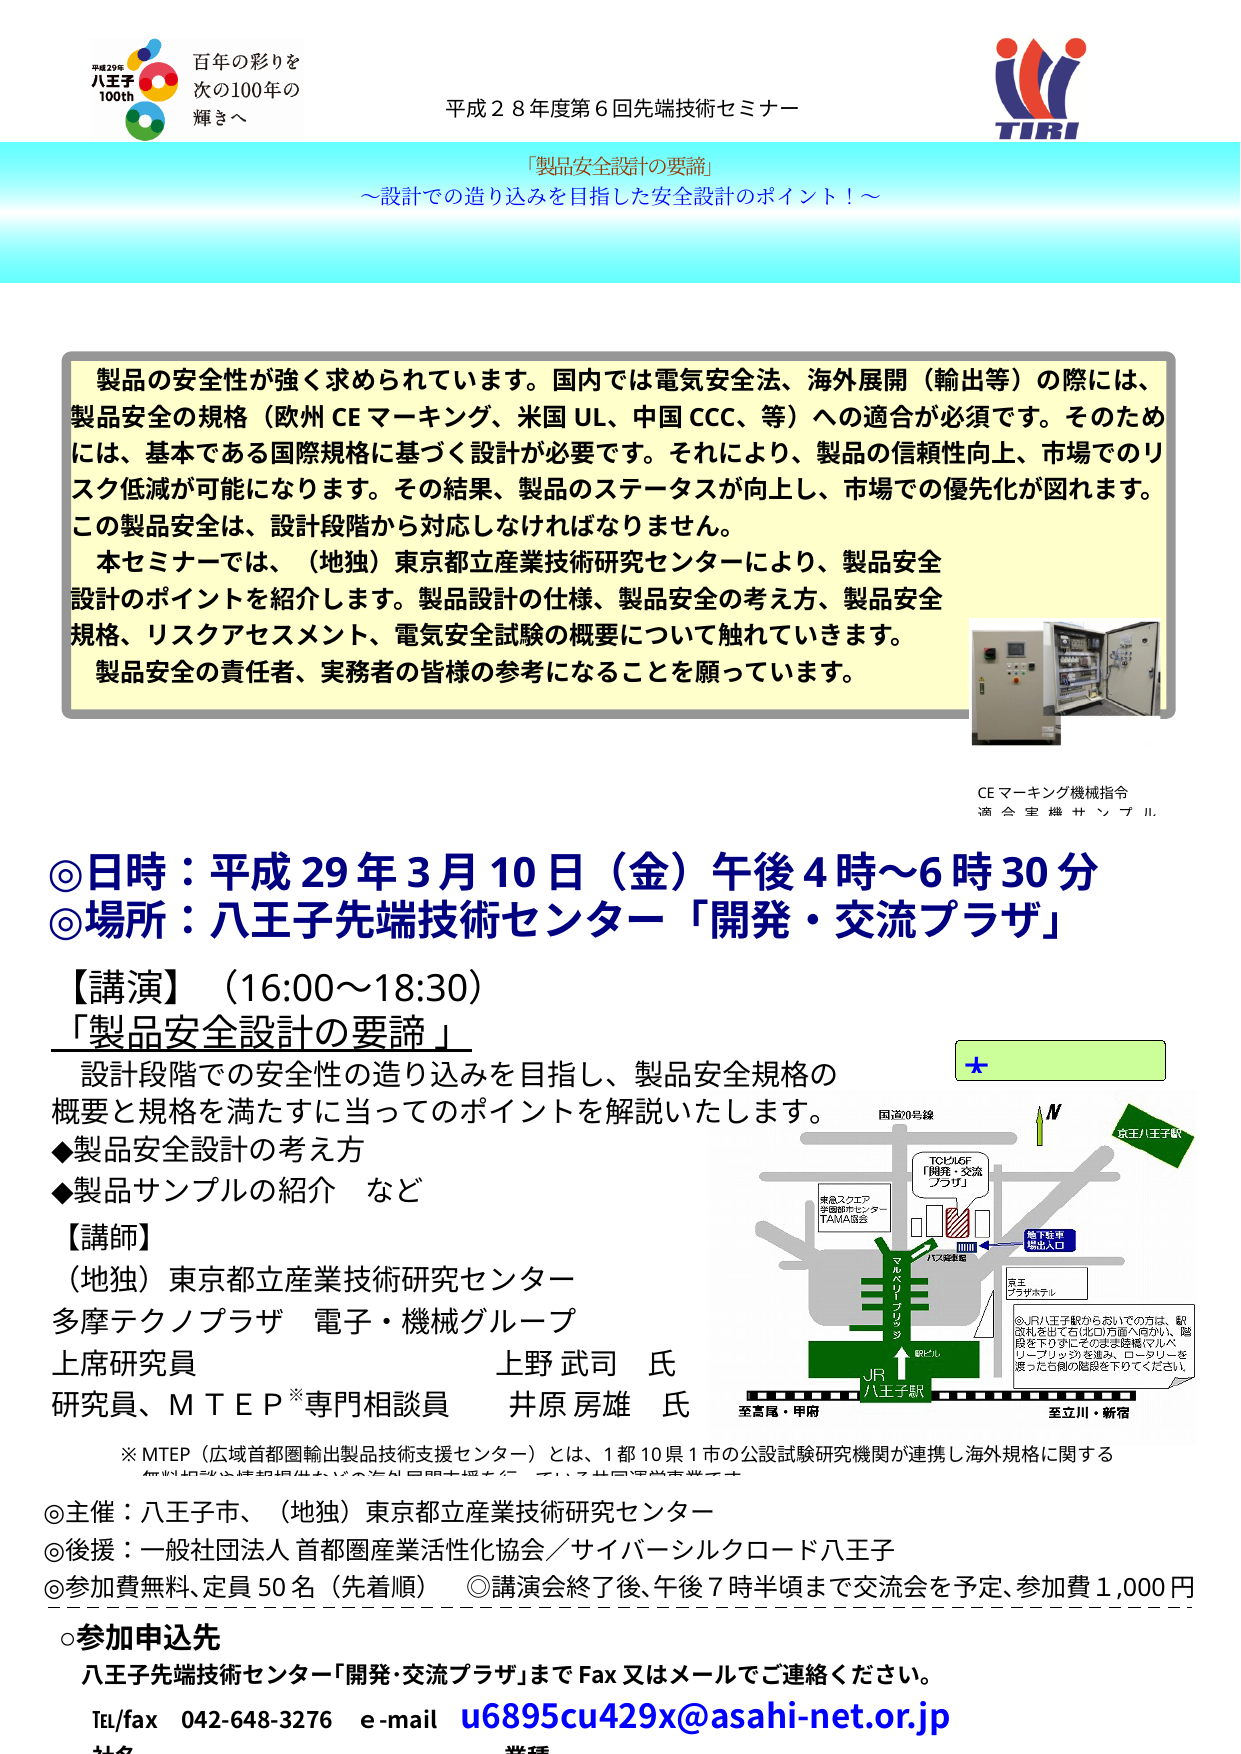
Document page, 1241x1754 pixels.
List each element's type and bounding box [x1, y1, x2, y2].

picture [969, 618, 1161, 748]
picture [993, 36, 1088, 140]
picture [90, 38, 304, 142]
picture [707, 1090, 1197, 1445]
